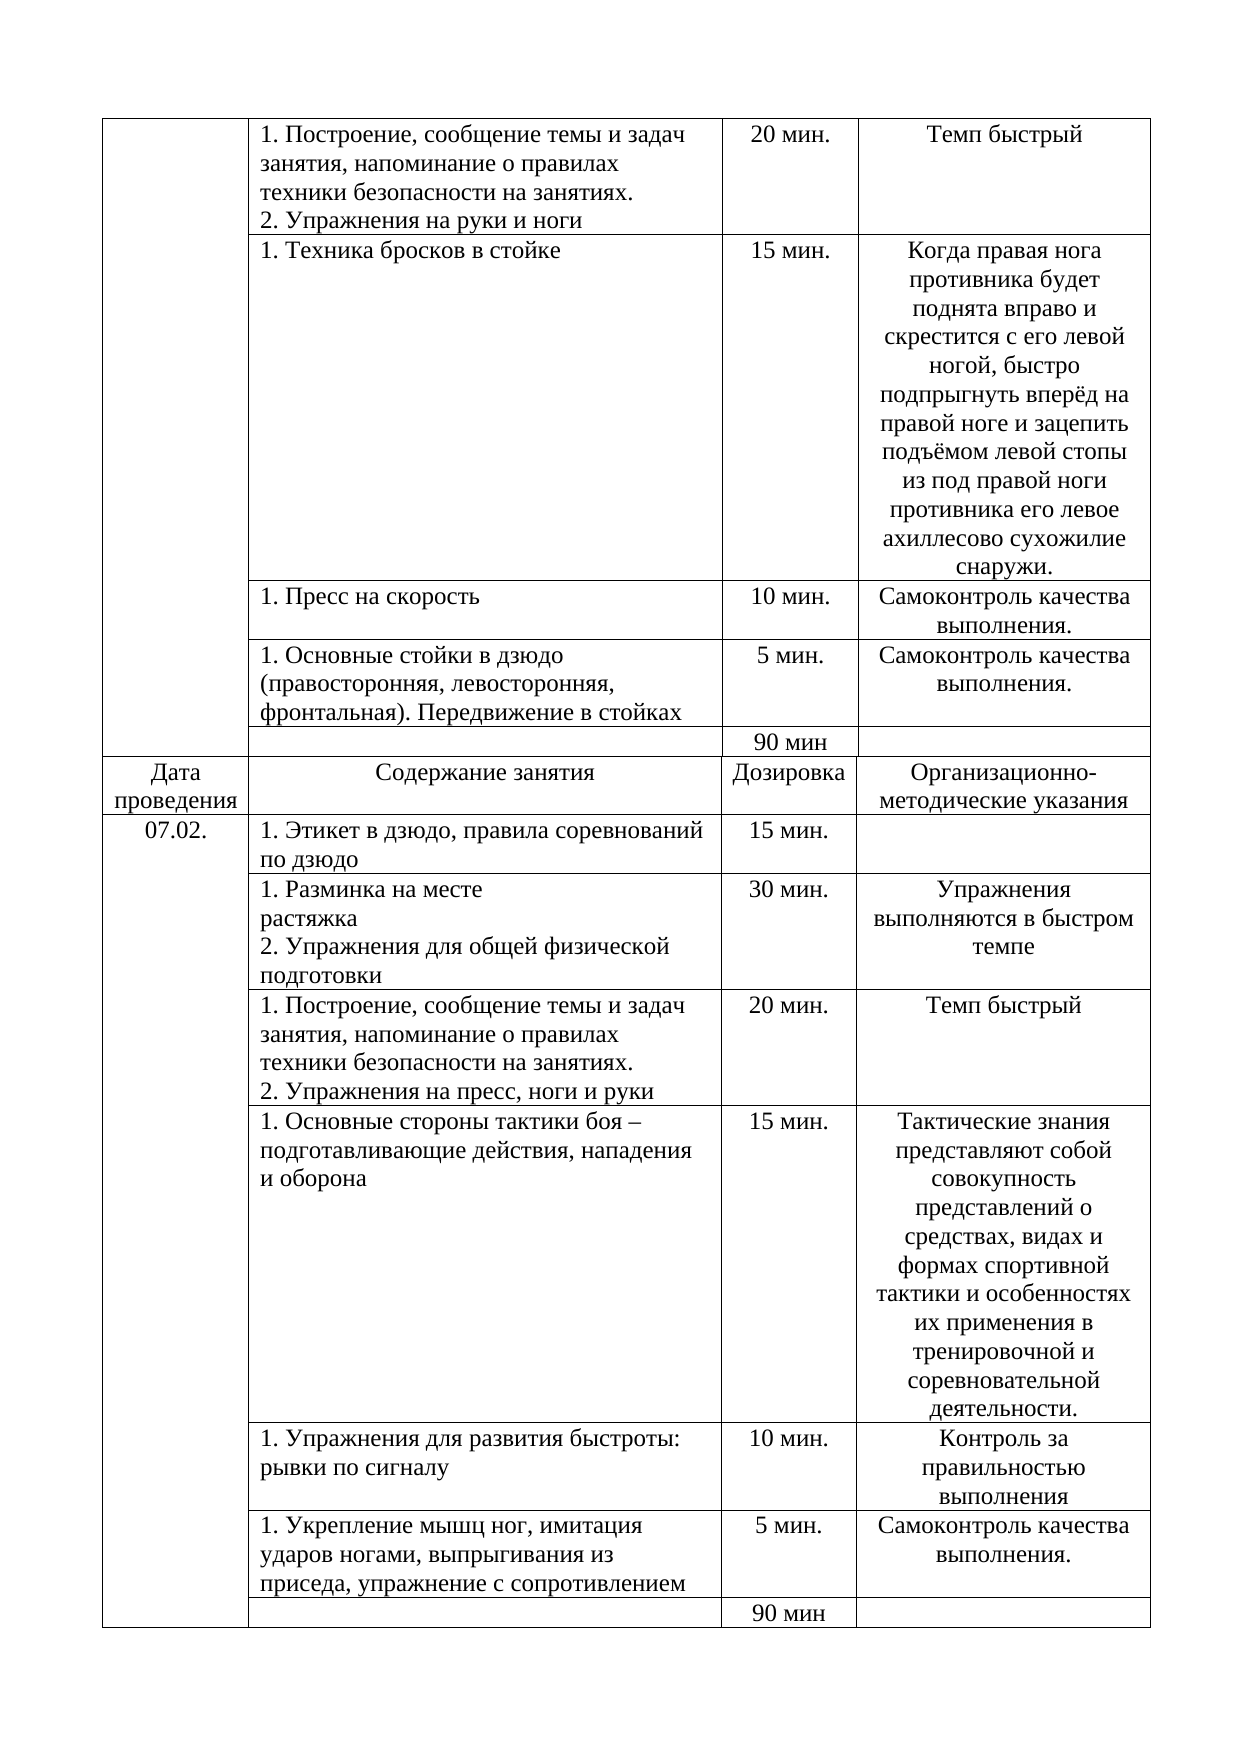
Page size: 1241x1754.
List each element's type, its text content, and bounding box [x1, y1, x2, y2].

table_cell [859, 727, 1150, 756]
table_cell 1. Разминка на месте растяжка 2. Упражнения для общей физической подготовки [249, 874, 721, 989]
table_cell 1. Этикет в дзюдо, правила соревнований по дзюдо [249, 815, 721, 873]
table_cell 1. Техника бросков в стойке [249, 235, 722, 580]
table_cell [857, 1598, 1150, 1627]
table_cell 1. Построение, сообщение темы и задач занятия, напоминание о правилах техники безопасности на занятиях. 2. Упражнения на руки и ноги [249, 119, 722, 234]
table_cell Дата проведения [103, 757, 248, 814]
table_cell 1. Пресс на скорость [249, 581, 722, 639]
table_cell Организационно-методические указания [857, 757, 1150, 814]
table_cell 07.02. [103, 815, 248, 1627]
table_cell 15 мин. [722, 815, 856, 873]
table_cell Когда правая нога противника будет поднята вправо и скрестится с его левой ногой, быстро подпрыгнуть вперёд на правой ноге и зацепить подъёмом левой стопы из под правой ноги противника его левое ахиллесово сухожилие снаружи. [859, 235, 1150, 580]
table_cell 90 мин [723, 727, 858, 756]
table_cell 30 мин. [722, 874, 856, 989]
table_cell 5 мин. [722, 1511, 856, 1597]
table_cell 5 мин. [723, 640, 858, 726]
table_cell 1. Укрепление мышц ног, имитация ударов ногами, выпрыгивания из приседа, упражнение с сопротивлением [249, 1511, 721, 1597]
table_cell Тактические знания представляют собой совокупность представлений о средствах, видах и формах спортивной тактики и особенностях их применения в тренировочной и соревновательной деятельности. [857, 1106, 1150, 1422]
table_cell Содержание занятия [249, 757, 721, 814]
table_cell 1. Упражнения для развития быстроты: рывки по сигналу [249, 1423, 721, 1509]
table_cell Контроль за правильностью выполнения [857, 1423, 1150, 1509]
table_cell Темп быстрый [857, 990, 1150, 1105]
table_cell Самоконтроль качества выполнения. [857, 1511, 1150, 1597]
table_cell 1. Основные стойки в дзюдо (правосторонняя, левосторонняя, фронтальная). Передвижение в стойках [249, 640, 722, 726]
table_cell Упражнения выполняются в быстром темпе [857, 874, 1150, 989]
table_cell [249, 1598, 721, 1627]
table_cell [249, 727, 722, 756]
table_cell 15 мин. [723, 235, 858, 580]
table_cell 20 мин. [723, 119, 858, 234]
table_cell 10 мин. [723, 581, 858, 639]
table_cell 1. Построение, сообщение темы и задач занятия, напоминание о правилах техники безопасности на занятиях. 2. Упражнения на пресс, ноги и руки [249, 990, 721, 1105]
table_cell Дозировка [722, 757, 856, 814]
table_cell 1. Основные стороны тактики боя – подготавливающие действия, нападения и оборона [249, 1106, 721, 1422]
table_cell 90 мин [722, 1598, 856, 1627]
table_cell Самоконтроль качества выполнения. [859, 581, 1150, 639]
table_cell [857, 815, 1150, 873]
table_cell Самоконтроль качества выполнения. [859, 640, 1150, 726]
table_cell Темп быстрый [859, 119, 1150, 234]
table_cell 20 мин. [722, 990, 856, 1105]
table_cell 10 мин. [722, 1423, 856, 1509]
table_cell 15 мин. [722, 1106, 856, 1422]
